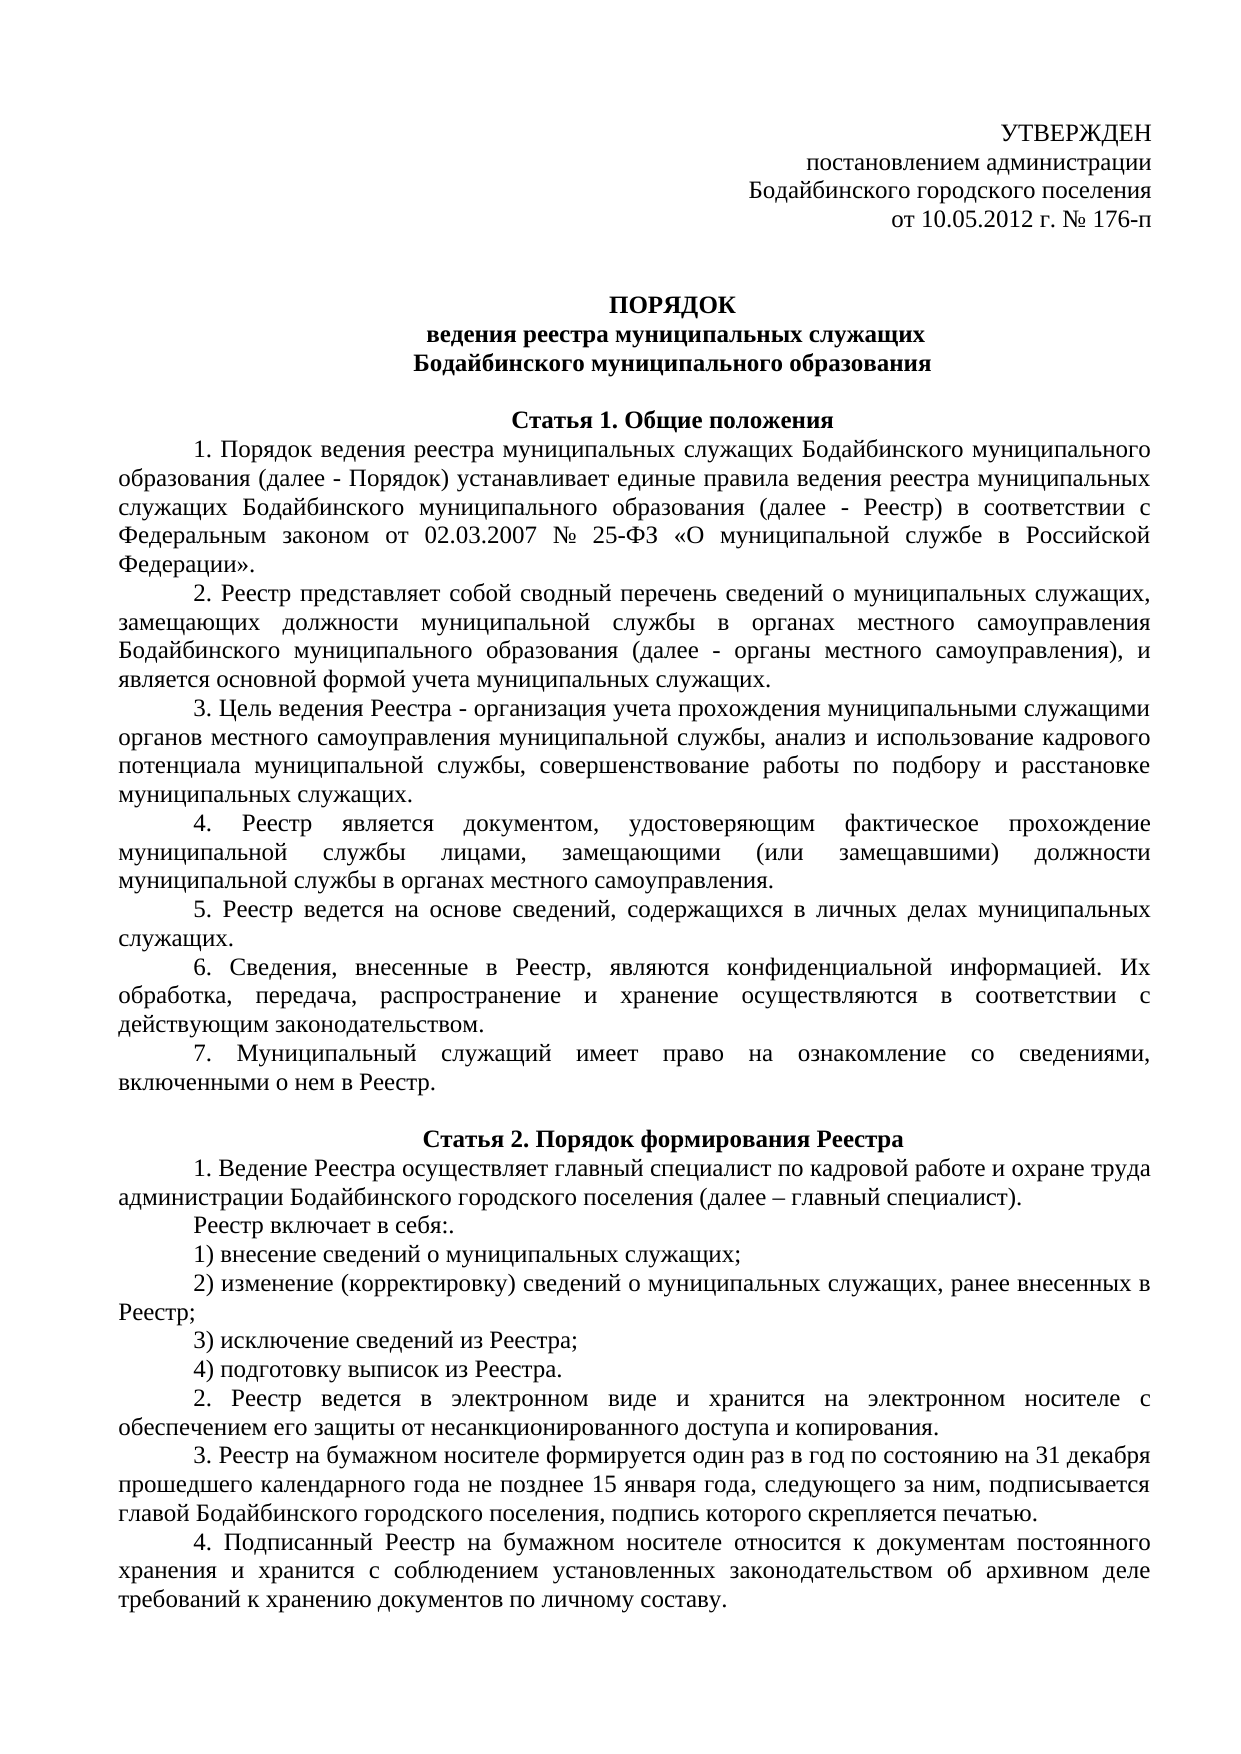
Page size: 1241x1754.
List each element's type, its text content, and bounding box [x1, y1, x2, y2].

text 4) подготовку выписок из Реестра. [118, 1354, 1152, 1383]
text 5. Реестр ведется на основе сведений, содержащихся в личных делах муниципальных служащих. [118, 894, 1152, 952]
text 4. Подписанный Реестр на бумажном носителе относится к документам постоянного хранения и хранится с соблюдением установленных законодательством об архивном деле требований к хранению документов по личному составу. [118, 1527, 1152, 1613]
text Статья 1. Общие положения [118, 406, 1152, 434]
text от 10.05.2012 г. № 176-п [118, 204, 1152, 233]
text Бодайбинского городского поселения [118, 176, 1152, 204]
text УТВЕРЖДЕН [118, 118, 1152, 147]
text Реестр включает в себя:. [118, 1211, 1152, 1239]
text 7. Муниципальный служащий имеет право на ознакомление со сведениями, включенными о нем в Реестр. [118, 1038, 1152, 1096]
text 2. Реестр представляет собой сводный перечень сведений о муниципальных служащих, замещающих должности муниципальной службы в органах местного самоуправления Бодайбинского муниципального образования (далее - органы местного самоуправления), и является основной формой учета муниципальных служащих. [118, 578, 1152, 693]
text 3. Реестр на бумажном носителе формируется один раз в год по состоянию на 31 декабря прошедшего календарного года не позднее 15 января года, следующего за ним, подписывается главой Бодайбинского городского поселения, подпись которого скрепляется печатью. [118, 1441, 1152, 1527]
text Бодайбинского муниципального образования [118, 348, 1152, 377]
text 1) внесение сведений о муниципальных служащих; [118, 1239, 1152, 1268]
text 6. Сведения, внесенные в Реестр, являются конфиденциальной информацией. Их обработка, передача, распространение и хранение осуществляются в соответствии с действующим законодательством. [118, 952, 1152, 1038]
text постановлением администрации [118, 147, 1152, 176]
text 2) изменение (корректировку) сведений о муниципальных служащих, ранее внесенных в Реестр; [118, 1268, 1152, 1326]
text Статья 2. Порядок формирования Реестра [118, 1124, 1152, 1153]
text 1. Ведение Реестра осуществляет главный специалист по кадровой работе и охране труда администрации Бодайбинского городского поселения (далее – главный специалист). [118, 1153, 1152, 1211]
text ПОРЯДОК [118, 291, 1152, 319]
text 3) исключение сведений из Реестра; [118, 1326, 1152, 1354]
text 2. Реестр ведется в электронном виде и хранится на электронном носителе с обеспечением его защиты от несанкционированного доступа и копирования. [118, 1383, 1152, 1441]
text 1. Порядок ведения реестра муниципальных служащих Бодайбинского муниципального образования (далее - Порядок) устанавливает единые правила ведения реестра муниципальных служащих Бодайбинского муниципального образования (далее - Реестр) в соответствии с Федеральным законом от 02.03.2007 № 25-ФЗ «О муниципальной службе в Российской Федерации». [118, 434, 1152, 578]
text 3. Цель ведения Реестра - организация учета прохождения муниципальными служащими органов местного самоуправления муниципальной службы, анализ и использование кадрового потенциала муниципальной службы, совершенствование работы по подбору и расстановке муниципальных служащих. [118, 693, 1152, 808]
text 4. Реестр является документом, удостоверяющим фактическое прохождение муниципальной службы лицами, замещающими (или замещавшими) должности муниципальной службы в органах местного самоуправления. [118, 808, 1152, 894]
text ведения реестра муниципальных служащих [118, 319, 1152, 348]
